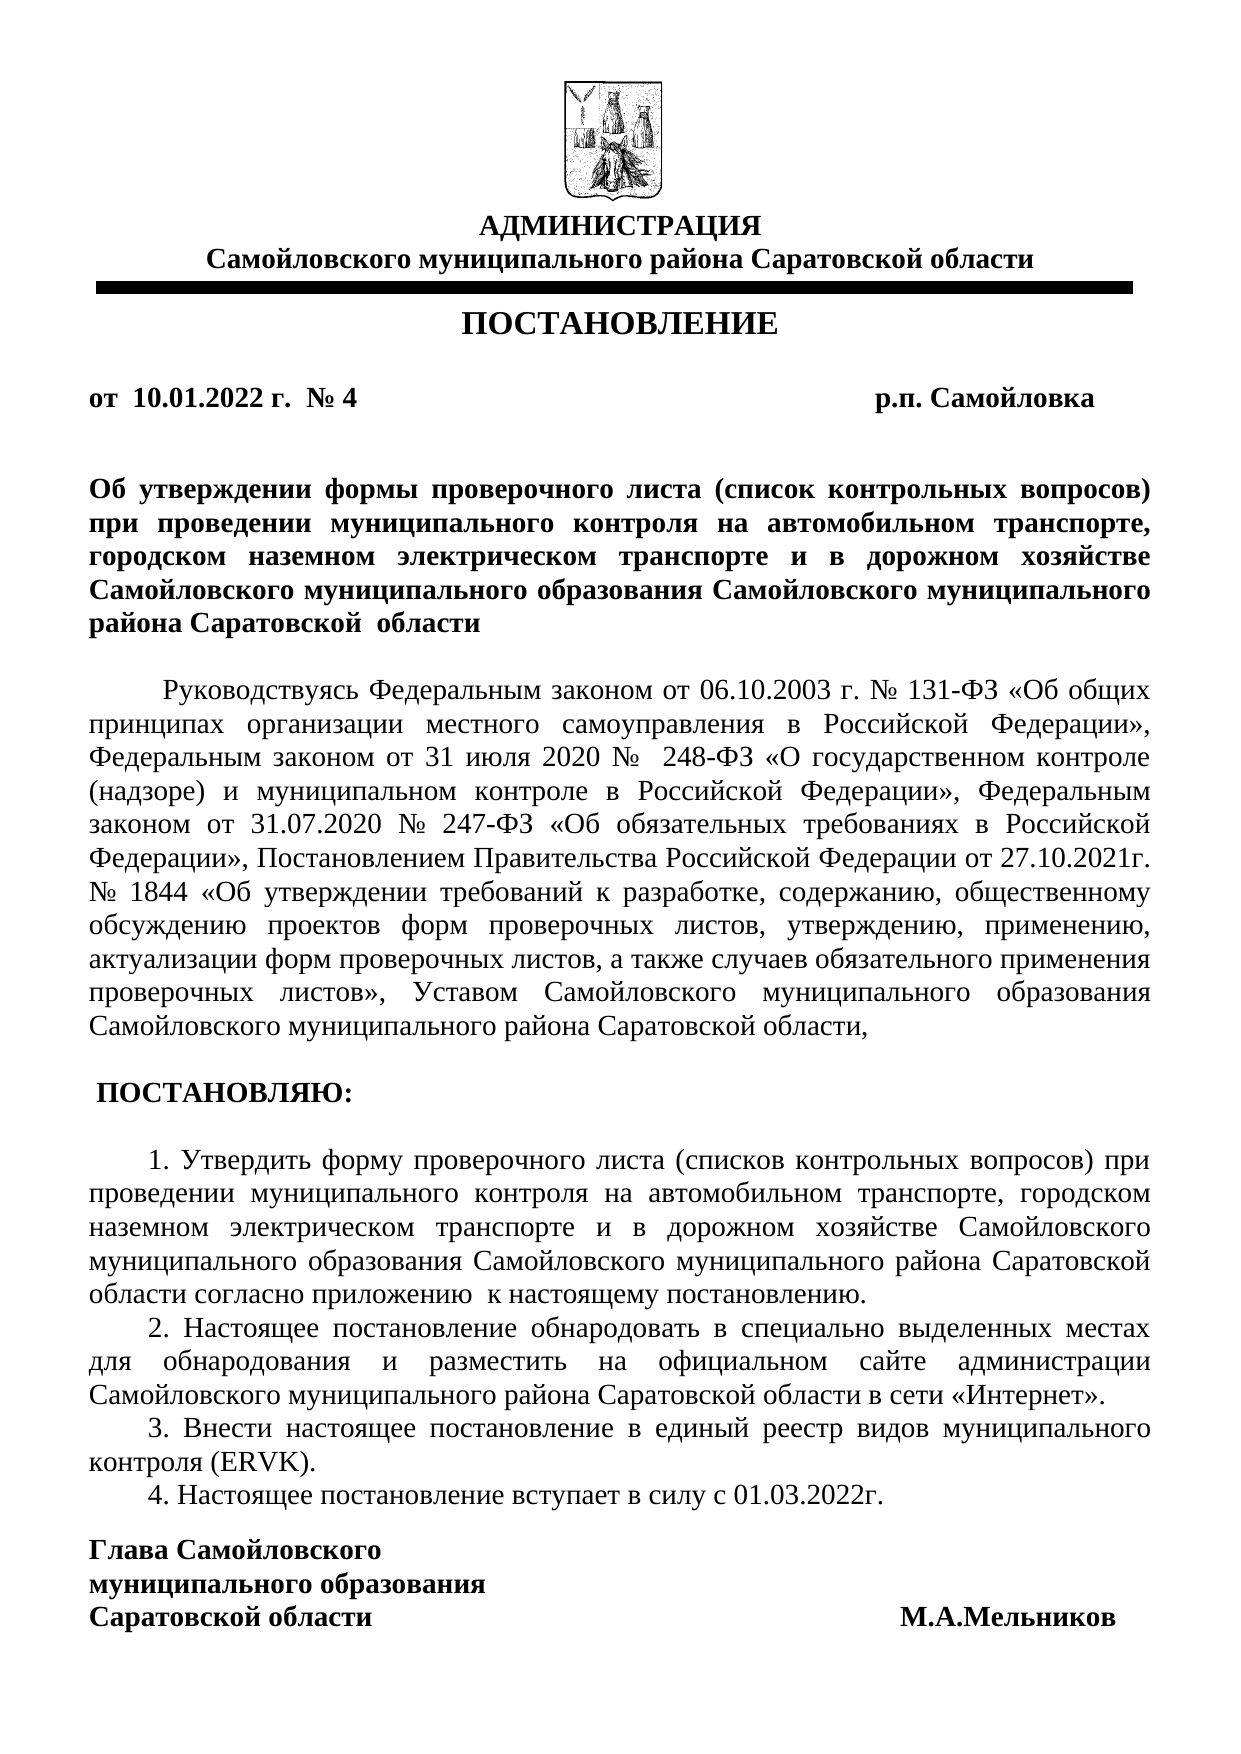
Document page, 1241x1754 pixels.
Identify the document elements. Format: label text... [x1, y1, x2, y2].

text ПОСТАНОВЛЕНИЕ [89, 303, 1152, 342]
text ПОСТАНОВЛЯЮ: [89, 1075, 1152, 1108]
text 1. Утвердить форму проверочного листа (списков контрольных вопросов) при проведении муниципального контроля на автомобильном транспорте, городском наземном электрическом транспорте и в дорожном хозяйстве Самойловского муниципального образования Самойловского муниципального района Саратовской области согласно приложению к настоящему постановлению. [89, 1142, 1152, 1310]
text Об утверждении формы проверочного листа (список контрольных вопросов) при проведении муниципального контроля на автомобильном транспорте, городском наземном электрическом транспорте и в дорожном хозяйстве Самойловского муниципального образования Самойловского муниципального района Саратовской области [89, 471, 1152, 639]
text АДМИНИСТРАЦИЯ [89, 208, 1152, 241]
text 3. Внести настоящее постановление в единый реестр видов муниципального контроля (ЕRVK). [89, 1410, 1152, 1477]
text 4. Настоящее постановление вступает в силу с 01.03.2022г. [89, 1477, 1152, 1511]
text Саратовской области М.А.Мельников [89, 1599, 1152, 1633]
text от 10.01.2022 г. № 4 р.п. Самойловка [89, 380, 1152, 414]
text 2. Настоящее постановление обнародовать в специально выделенных местах для обнародования и разместить на официальном сайте администрации Самойловского муниципального района Саратовской области в сети «Интернет». [89, 1310, 1152, 1410]
text Руководствуясь Федеральным законом от 06.10.2003 г. № 131-ФЗ «Об общих принципах организации местного самоуправления в Российской Федерации», Федеральным законом от 31 июля 2020 № 248-ФЗ «О государственном контроле (надзоре) и муниципальном контроле в Российской Федерации», Федеральным законом от 31.07.2020 № 247-ФЗ «Об обязательных требованиях в Российской Федерации», Постановлением Правительства Российской Федерации от 27.10.2021г. № 1844 «Об утверждении требований к разработке, содержанию, общественному обсуждению проектов форм проверочных листов, утверждению, применению, актуализации форм проверочных листов, а также случаев обязательного применения проверочных листов», Уставом Самойловского муниципального образования Самойловского муниципального района Саратовской области, [89, 974, 1152, 1041]
text Самойловского муниципального района Саратовской области [89, 241, 1152, 275]
text муниципального образования [89, 1566, 1152, 1599]
text Глава Самойловского [89, 1532, 1152, 1566]
text Руководствуясь Федеральным законом от 06.10.2003 г. № 131-ФЗ «Об общих принципах организации местного самоуправления в Российской Федерации», Федеральным законом от 31 июля 2020 № 248-ФЗ «О государственном контроле (надзоре) и муниципальном контроле в Российской Федерации», Федеральным законом от 31.07.2020 № 247-ФЗ «Об обязательных требованиях в Российской Федерации», Постановлением Правительства Российской Федерации от 27.10.2021г. № 1844 «Об утверждении требований к разработке, содержанию, общественному обсуждению проектов форм проверочных листов, утверждению, применению, актуализации форм проверочных листов, а также случаев обязательного применения проверочных листов», Уставом Самойловского муниципального образования Самойловского муниципального района Саратовской области, [89, 672, 1152, 907]
picture [564, 81, 663, 202]
